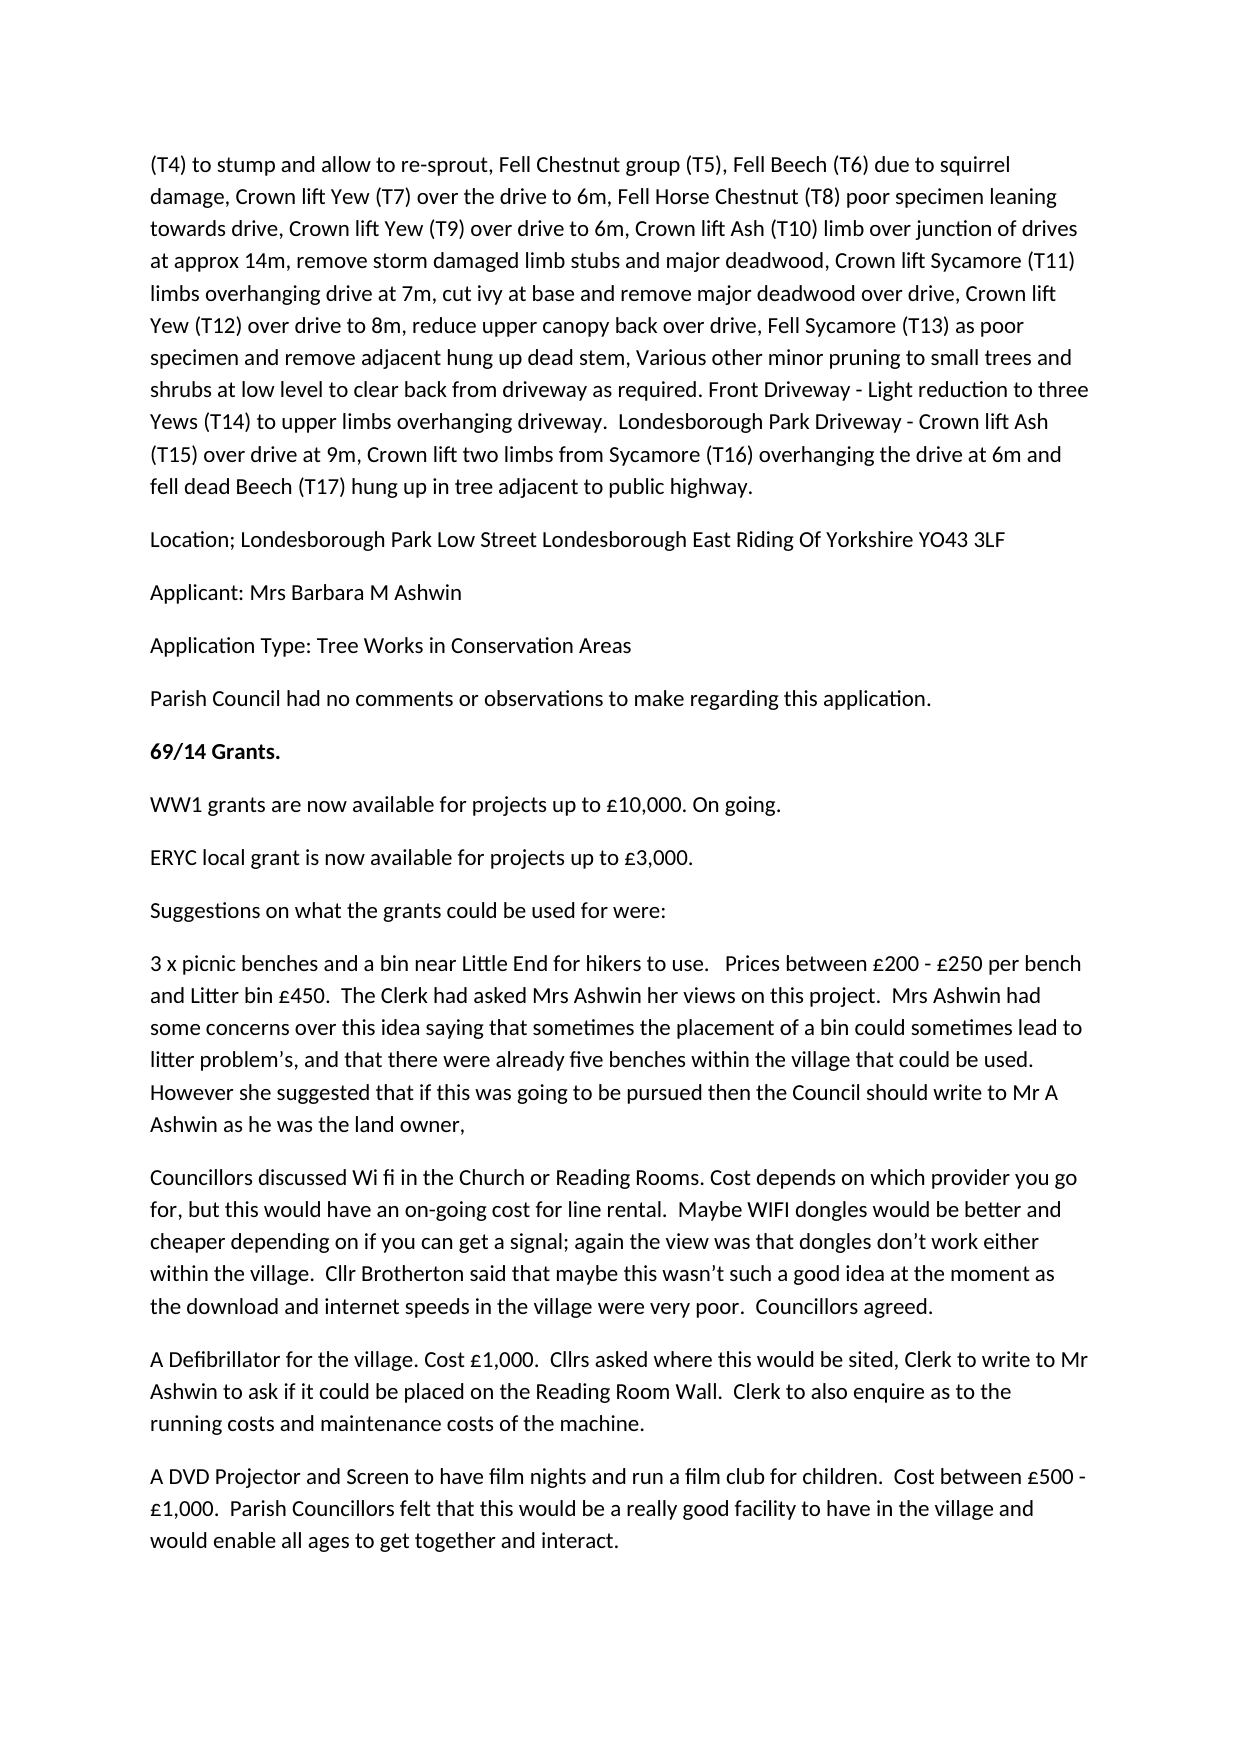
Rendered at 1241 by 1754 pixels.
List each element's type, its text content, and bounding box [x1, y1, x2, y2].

text Parish Council had no comments or observations to make regarding this application. [150, 684, 1090, 712]
text WW1 grants are now available for projects up to £10,000. On going. [150, 790, 1090, 818]
text A Defibrillator for the village. Cost £1,000. Cllrs asked where this would be sited, Clerk to write to Mr Ashwin to ask if it could be placed on the Reading Room Wall. Clerk to also enquire as to the running costs and maintenance costs of the machine. [150, 1345, 1090, 1437]
text Councillors discussed Wi fi in the Church or Reading Rooms. Cost depends on which provider you go for, but this would have an on-going cost for line rental. Maybe WIFI dongles would be better and cheaper depending on if you can get a signal; again the view was that dongles don’t work either within the village. Cllr Brotherton said that maybe this wasn’t such a good idea at the moment as the download and internet speeds in the village were very poor. Councillors agreed. [150, 1163, 1090, 1320]
text 3 x picnic benches and a bin near Little End for hikers to use. Prices between £200 - £250 per bench and Litter bin £450. The Clerk had asked Mrs Ashwin her views on this project. Mrs Ashwin had some concerns over this idea saying that sometimes the placement of a bin could sometimes lead to litter problem’s, and that there were already five benches within the village that could be used. However she suggested that if this was going to be pursued then the Council should write to Mr A Ashwin as he was the land owner, [150, 949, 1090, 1138]
text Suggestions on what the grants could be used for were: [150, 896, 1090, 924]
text 69/14 Grants. [150, 737, 1090, 765]
text A DVD Projector and Screen to have film nights and run a film club for children. Cost between £500 - £1,000. Parish Councillors felt that this would be a really good facility to have in the village and would enable all ages to get together and interact. [150, 1462, 1090, 1554]
text Application Type: Tree Works in Conservation Areas [150, 631, 1090, 659]
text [150, 150, 1090, 500]
text Location; Londesborough Park Low Street Londesborough East Riding Of Yorkshire YO43 3LF [150, 525, 1090, 553]
text Applicant: Mrs Barbara M Ashwin [150, 578, 1090, 606]
text ERYC local grant is now available for projects up to £3,000. [150, 843, 1090, 871]
